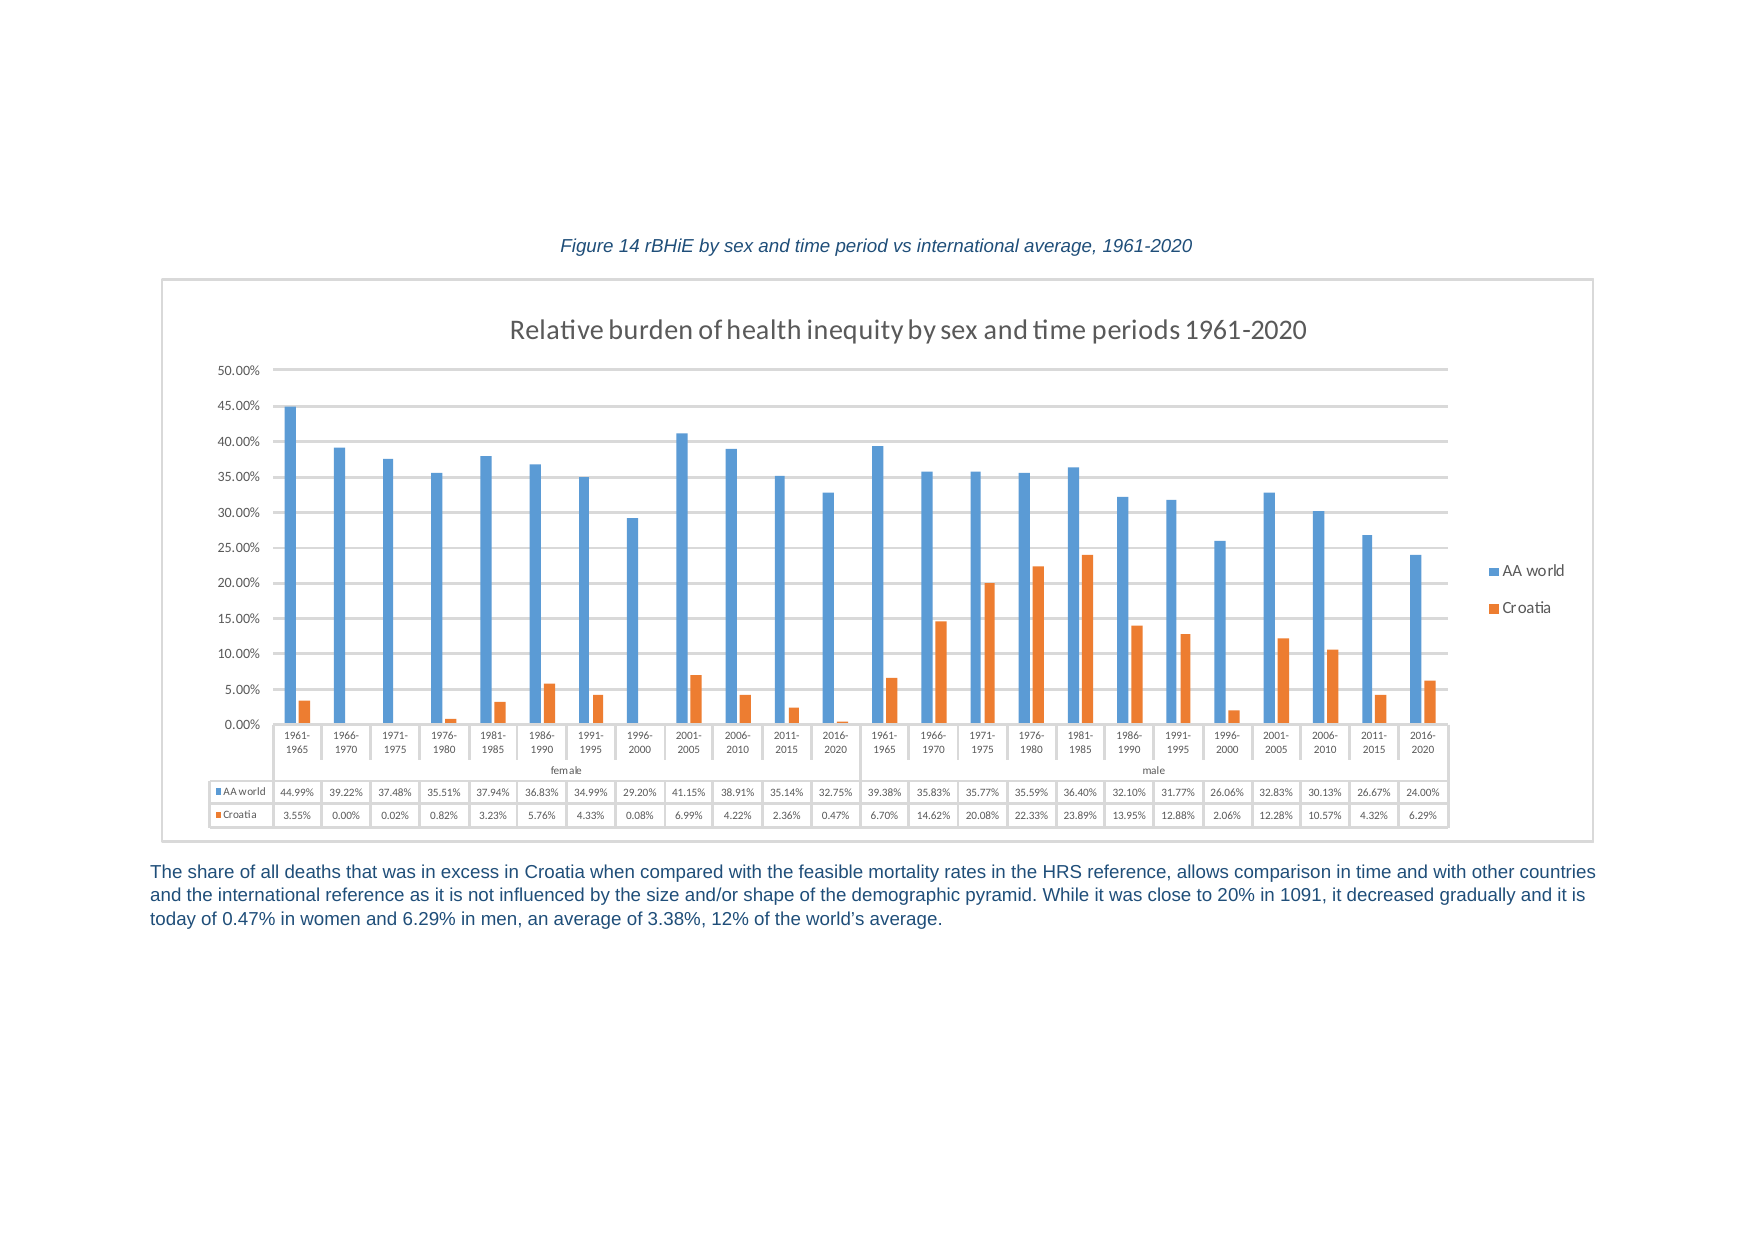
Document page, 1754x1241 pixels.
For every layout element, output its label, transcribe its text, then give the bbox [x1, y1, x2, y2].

text The share of all deaths that was in excess in Croatia when compared with the feasible mortality rates in the HRS reference, allows comparison in time and with other countries and the international reference as it is not influenced by the size and/or shape of the demographic pyramid. While it was close to 20% in 1091, it decreased gradually and it is today of 0.47% in women and 6.29% in men, an average of 3.38%, 12% of the world’s average. [150, 861, 1604, 929]
